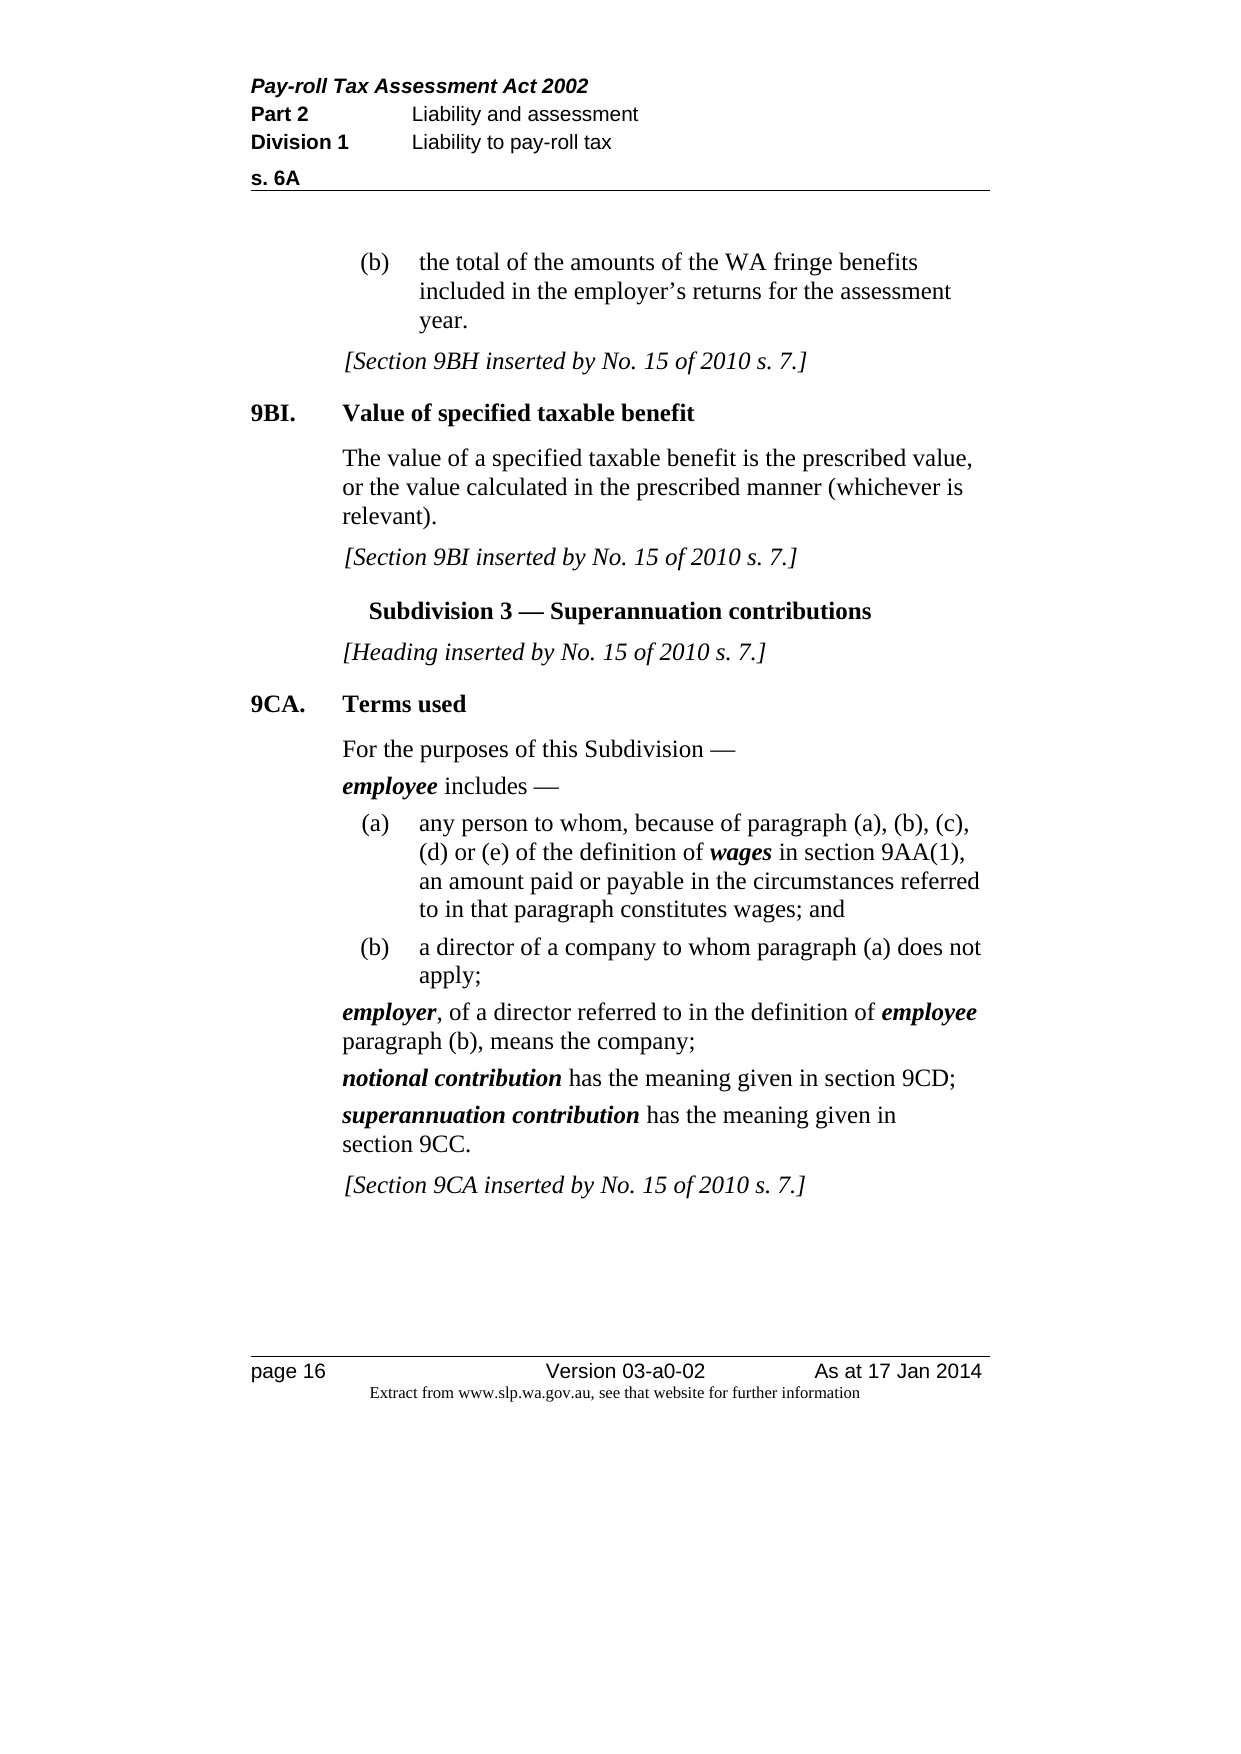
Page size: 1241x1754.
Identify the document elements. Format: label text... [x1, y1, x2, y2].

text superannuation contribution has the meaning given in section 9CC. [251, 1100, 990, 1158]
text [Section 9CA inserted by No. 15 of 2010 s. 7.] [251, 1170, 990, 1199]
text [Section 9BI inserted by No. 15 of 2010 s. 7.] [251, 542, 990, 571]
text (a) any person to whom, because of paragraph (a), (b), (c), (d) or (e) of the definition of wages in section 9AA(1), an amount paid or payable in the circumstances referred to in that paragraph constitutes wages; and [251, 808, 990, 923]
text employer, of a director referred to in the definition of employee paragraph (b), means the company; [251, 997, 990, 1055]
text [Section 9BH inserted by No. 15 of 2010 s. 7.] [251, 346, 990, 375]
subtitle 9BI. Value of specified taxable benefit [251, 398, 990, 427]
text notional contribution has the meaning given in section 9CD; [251, 1063, 990, 1092]
text (b) the total of the amounts of the WA fringe benefits included in the employer’s returns for the assessment year. [251, 247, 990, 334]
subtitle Subdivision 3 — Superannuation contributions [251, 596, 990, 624]
text (b) a director of a company to whom paragraph (a) does not apply; [251, 932, 990, 989]
text For the purposes of this Subdivision — [251, 734, 990, 763]
subtitle 9CA. Terms used [251, 689, 990, 717]
subtitle [Heading inserted by No. 15 of 2010 s. 7.] [251, 637, 990, 666]
text employee includes — [251, 771, 990, 800]
text The value of a specified taxable benefit is the prescribed value, or the value calculated in the prescribed manner (whichever is relevant). [251, 443, 990, 529]
